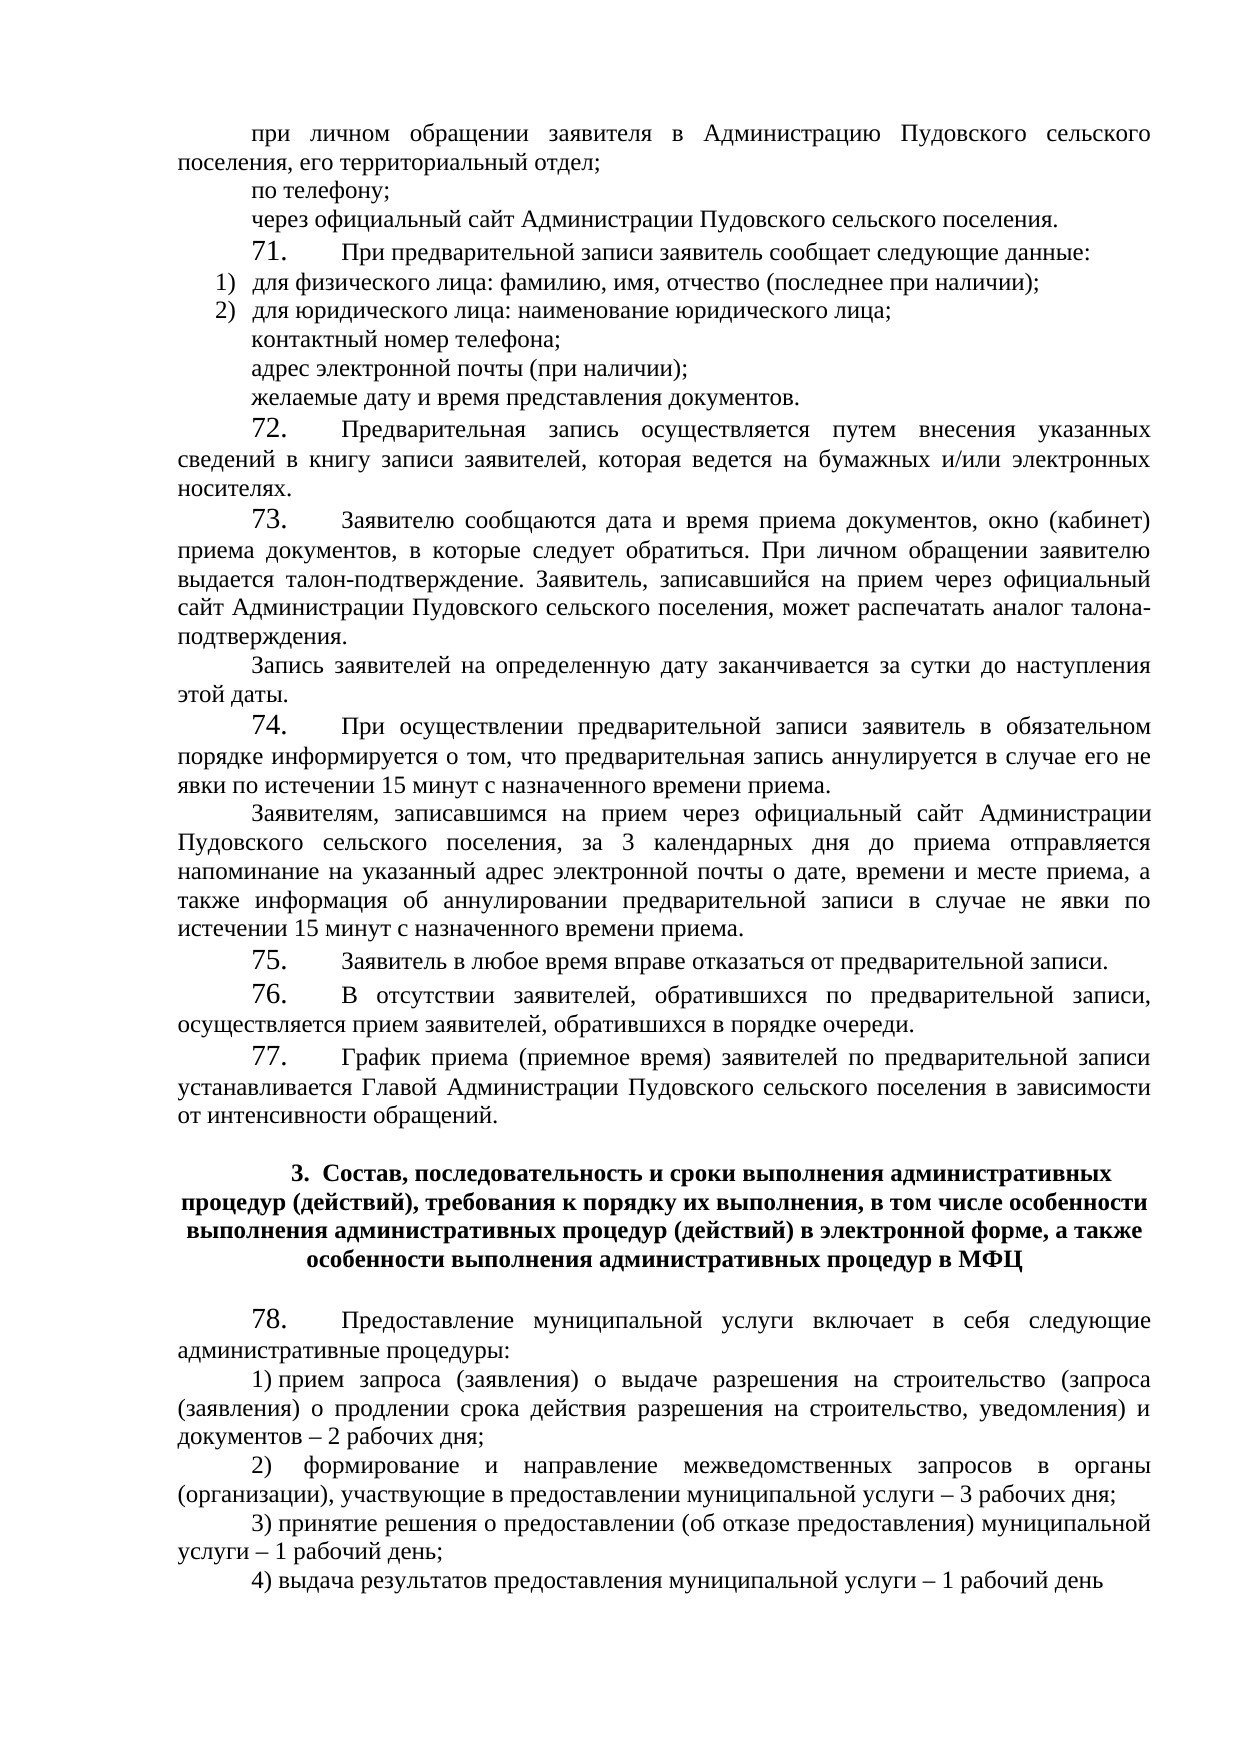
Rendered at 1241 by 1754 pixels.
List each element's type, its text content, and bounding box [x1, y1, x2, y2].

text Заявителям, записавшимся на прием через официальный сайт Администрации Пудовского сельского поселения, за 3 календарных дня до приема отправляется напоминание на указанный адрес электронной почты о дате, времени и месте приема, а также информация об аннулировании предварительной записи в случае не явки по истечении 15 минут с назначенного времени приема. [177, 798, 1152, 942]
text желаемые дату и время представления документов. [177, 382, 1152, 410]
list В отсутствии заявителей, обратившихся по предварительной записи, осуществляется прием заявителей, обратившихся в порядке очереди. [177, 976, 1152, 1038]
list Заявителю сообщаются дата и время приема документов, окно (кабинет) приема документов, в которые следует обратиться. При личном обращении заявителю выдается талон-подтверждение. Заявитель, записавшийся на прием через официальный сайт Администрации Пудовского сельского поселения, может распечатать аналог талона-подтверждения. [177, 501, 1152, 650]
list Заявитель в любое время вправе отказаться от предварительной записи. [177, 942, 1152, 976]
text Запись заявителей на определенную дату заканчивается за сутки до наступления этой даты. [177, 650, 1152, 707]
text при личном обращении заявителя в Администрацию Пудовского сельского поселения, его территориальный отдел; [177, 118, 1152, 176]
list При предварительной записи заявитель сообщает следующие данные: [177, 233, 1152, 267]
list для физического лица: фамилию, имя, отчество (последнее при наличии); [215, 267, 1152, 295]
text через официальный сайт Администрации Пудовского сельского поселения. [177, 204, 1152, 233]
list Предварительная запись осуществляется путем внесения указанных сведений в книгу записи заявителей, которая ведется на бумажных и/или электронных носителях. [177, 410, 1152, 501]
text 4) выдача результатов предоставления муниципальной услуги – 1 рабочий день [177, 1565, 1152, 1594]
list для юридического лица: наименование юридического лица; [215, 295, 1152, 324]
text 3. Состав, последовательность и сроки выполнения административных процедур (действий), требования к порядку их выполнения, в том числе особенности выполнения административных процедур (действий) в электронной форме, а также особенности выполнения административных процедур в МФЦ [177, 1158, 1152, 1273]
text 3) принятие решения о предоставлении (об отказе предоставления) муниципальной услуги – 1 рабочий день; [177, 1508, 1152, 1565]
list Предоставление муниципальной услуги включает в себя следующие административные процедуры: [177, 1302, 1152, 1364]
text 2) формирование и направление межведомственных запросов в органы (организации), участвующие в предоставлении муниципальной услуги – 3 рабочих дня; [177, 1450, 1152, 1508]
list При осуществлении предварительной записи заявитель в обязательном порядке информируется о том, что предварительная запись аннулируется в случае его не явки по истечении 15 минут с назначенного времени приема. [177, 707, 1152, 798]
text адрес электронной почты (при наличии); [177, 353, 1152, 382]
text контактный номер телефона; [177, 324, 1152, 353]
text по телефону; [177, 176, 1152, 204]
text 1) прием запроса (заявления) о выдаче разрешения на строительство (запроса (заявления) о продлении срока действия разрешения на строительство, уведомления) и документов – 2 рабочих дня; [177, 1364, 1152, 1450]
list График приема (приемное время) заявителей по предварительной записи устанавливается Главой Администрации Пудовского сельского поселения в зависимости от интенсивности обращений. [177, 1038, 1152, 1129]
